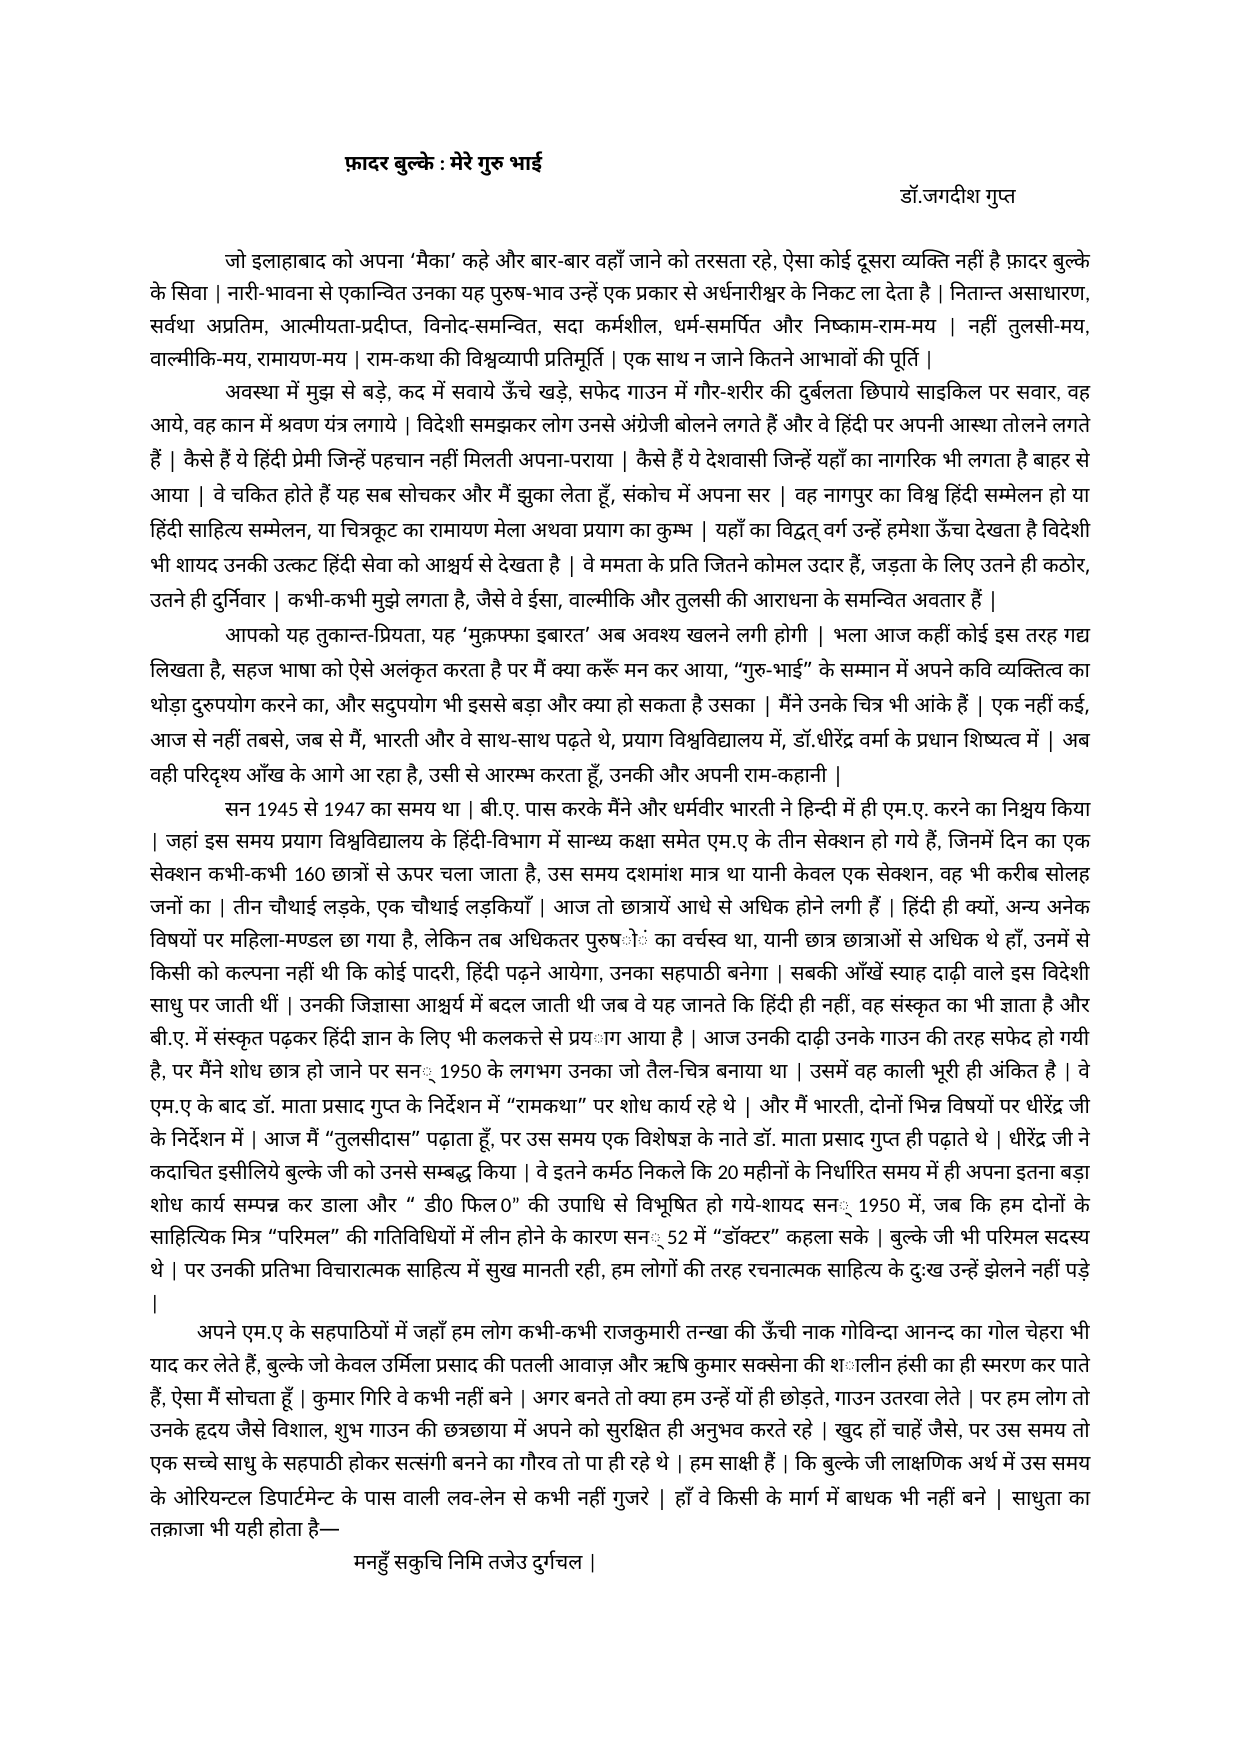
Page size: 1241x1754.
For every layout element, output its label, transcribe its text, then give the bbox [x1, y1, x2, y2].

text सन 1945 से 1947 का समय था | बी.ए. पास करके मैंने और धर्मवीर भारती ने हिन्दी में ही एम.ए. करने का निश्चय किया | जहां इस समय प्रयाग विश्वविद्यालय के हिंदी-विभाग में सान्ध्य कक्षा समेत एम.ए के तीन सेक्शन हो गये हैं, जिनमें दिन का एक सेक्शन कभी-कभी 160 छात्रों से ऊपर चला जाता है, उस समय दशमांश मात्र था यानी केवल एक सेक्शन, वह भी करीब सोलह जनों का | तीन चौथाई लड़के, एक चौथाई लड़कियाँ | आज तो छात्रायें आधे से अधिक होने लगी हैं | हिंदी ही क्यों, अन्य अनेक विषयों पर महिला-मण्डल छा गया है, लेकिन तब अधिकतर पुरुषों का वर्चस्व था, यानी छात्र छात्राओं से अधिक थे हाँ, उनमें से किसी को कल्पना नहीं थी कि कोई पादरी, हिंदी पढ़ने आयेगा, उनका सहपाठी बनेगा | सबकी आँखें स्याह दाढ़ी वाले इस विदेशी साधु पर जाती थीं | उनकी जिज्ञासा आश्चर्य में बदल जाती थी जब वे यह जानते कि हिंदी ही नहीं, वह संस्कृत का भी ज्ञाता है और बी.ए. में संस्कृत पढ़कर हिंदी ज्ञान के लिए भी कलकत्ते से प्रयाग आया है | आज उनकी दाढ़ी उनके गाउन की तरह सफेद हो गयी है, पर मैंने शोध छात्र हो जाने पर सन् 1950 के लगभग उनका जो तैल-चित्र बनाया था | उसमें वह काली भूरी ही अंकित है | वे एम.ए के बाद डॉ. माता प्रसाद गुप्त के निर्देशन में “रामकथा” पर शोध कार्य रहे थे | और मैं भारती, दोनों भिन्न विषयों पर धीरेंद्र जी के निर्देशन में | आज मैं “तुलसीदास” पढ़ाता हूँ, पर उस समय एक विशेषज्ञ के नाते डॉ. माता प्रसाद गुप्त ही पढ़ाते थे | धीरेंद्र जी ने कदाचित इसीलिये बुल्के जी को उनसे सम्बद्ध किया | वे इतने कर्मठ निकले कि 20 महीनों के निर्धारित समय में ही अपना इतना बड़ा शोध कार्य सम्पन्न कर डाला और “ डी0 फिल0” की उपाधि से विभूषित हो गये-शायद सन् 1950 में, जब कि हम दोनों के साहित्यिक मित्र “परिमल” की गतिविधियों में लीन होने के कारण सन् 52 में “डॉक्टर” कहला सके | बुल्के जी भी परिमल सदस्य थे | पर उनकी प्रतिभा विचारात्मक साहित्य में सुख मानती रही, हम लोगों की तरह रचनात्मक साहित्य के दुःख उन्हें झेलने नहीं पड़े | [150, 796, 1090, 1315]
text अपने एम.ए के सहपाठियों में जहाँ हम लोग कभी-कभी राजकुमारी तन्खा की ऊँची नाक गोविन्दा आनन्द का गोल चेहरा भी याद कर लेते हैं, बुल्के जो केवल उर्मिला प्रसाद की पतली आवाज़ और ऋषि कुमार सक्सेना की शालीन हंसी का ही स्मरण कर पाते हैं, ऐसा मैं सोचता हूँ | कुमार गिरि वे कभी नहीं बने | अगर बनते तो क्या हम उन्हें यों ही छोड़ते, गाउन उतरवा लेते | पर हम लोग तो उनके हृदय जैसे विशाल, शुभ गाउन की छत्रछाया में अपने को सुरक्षित ही अनुभव करते रहे | खुद हों चाहें जैसे, पर उस समय तो एक सच्चे साधु के सहपाठी होकर सत्संगी बनने का गौरव तो पा ही रहे थे | हम साक्षी हैं | कि बुल्के जी लाक्षणिक अर्थ में उस समय के ओरियन्टल डिपार्टमेन्ट के पास वाली लव-लेन से कभी नहीं गुजरे | हाँ वे किसी के मार्ग में बाधक भी नहीं बने | साधुता का तक़ाजा भी यही होता है— [150, 1319, 1090, 1545]
text डॉ.जगदीश गुप्त [150, 183, 1090, 212]
text मनहुँ सकुचि निमि तजेउ दुर्गचल | [150, 1549, 1090, 1578]
text अवस्था में मुझ से बड़े, कद में सवाये ऊँचे खड़े, सफेद गाउन में गौर-शरीर की दुर्बलता छिपाये साइकिल पर सवार, वह आये, वह कान में श्रवण यंत्र लगाये | विदेशी समझकर लोग उनसे अंग्रेजी बोलने लगते हैं और वे हिंदी पर अपनी आस्था तोलने लगते हैं | कैसे हैं ये हिंदी प्रेमी जिन्हें पहचान नहीं मिलती अपना-पराया | कैसे हैं ये देशवासी जिन्हें यहाँ का नागरिक भी लगता है बाहर से आया | वे चकित होते हैं यह सब सोचकर और मैं झुका लेता हूँ, संकोच में अपना सर | वह नागपुर का विश्व हिंदी सम्मेलन हो या हिंदी साहित्य सम्मेलन, या चित्रकूट का रामायण मेला अथवा प्रयाग का कुम्भ | यहाँ का विद्वत् वर्ग उन्हें हमेशा ऊँचा देखता है विदेशी भी शायद उनकी उत्कट हिंदी सेवा को आश्चर्य से देखता है | वे ममता के प्रति जितने कोमल उदार हैं, जड़ता के लिए उतने ही कठोर, उतने ही दुर्निवार | कभी-कभी मुझे लगता है, जैसे वे ईसा, वाल्मीकि और तुलसी की आराधना के समन्वित अवतार हैं | [150, 379, 1090, 616]
text आपको यह तुकान्त-प्रियता, यह ‘मुक़फ्फा इबारत’ अब अवश्य खलने लगी होगी | भला आज कहीं कोई इस तरह गद्य लिखता है, सहज भाषा को ऐसे अलंकृत करता है पर मैं क्या करूँ मन कर आया, “गुरु-भाई” के सम्मान में अपने कवि व्यक्तित्व का थोड़ा दुरुपयोग करने का, और सदुपयोग भी इससे बड़ा और क्या हो सकता है उसका | मैंने उनके चित्र भी आंके हैं | एक नहीं कई, आज से नहीं तबसे, जब से मैं, भारती और वे साथ-साथ पढ़ते थे, प्रयाग विश्वविद्यालय में, डॉ.धीरेंद्र वर्मा के प्रधान शिष्यत्व में | अब वही परिदृश्य आँख के आगे आ रहा है, उसी से आरम्भ करता हूँ, उनकी और अपनी राम-कहानी | [150, 620, 1090, 791]
text फ़ादर बुल्के : मेरे गुरु भाई [150, 150, 1090, 179]
text जो इलाहाबाद को अपना ‘मैका’ कहे और बार-बार वहाँ जाने को तरसता रहे, ऐसा कोई दूसरा व्यक्ति नहीं है फ़ादर बुल्के के सिवा | नारी-भावना से एकान्वित उनका यह पुरुष-भाव उन्हें एक प्रकार से अर्धनारीश्वर के निकट ला देता है | नितान्त असाधारण, सर्वथा अप्रतिम, आत्मीयता-प्रदीप्त, विनोद-समन्वित, सदा कर्मशील, धर्म-समर्पित और निष्काम-राम-मय | नहीं तुलसी-मय, वाल्मीकि-मय, रामायण-मय | राम-कथा की विश्वव्यापी प्रतिमूर्ति | एक साथ न जाने कितने आभावों की पूर्ति | [150, 248, 1090, 375]
